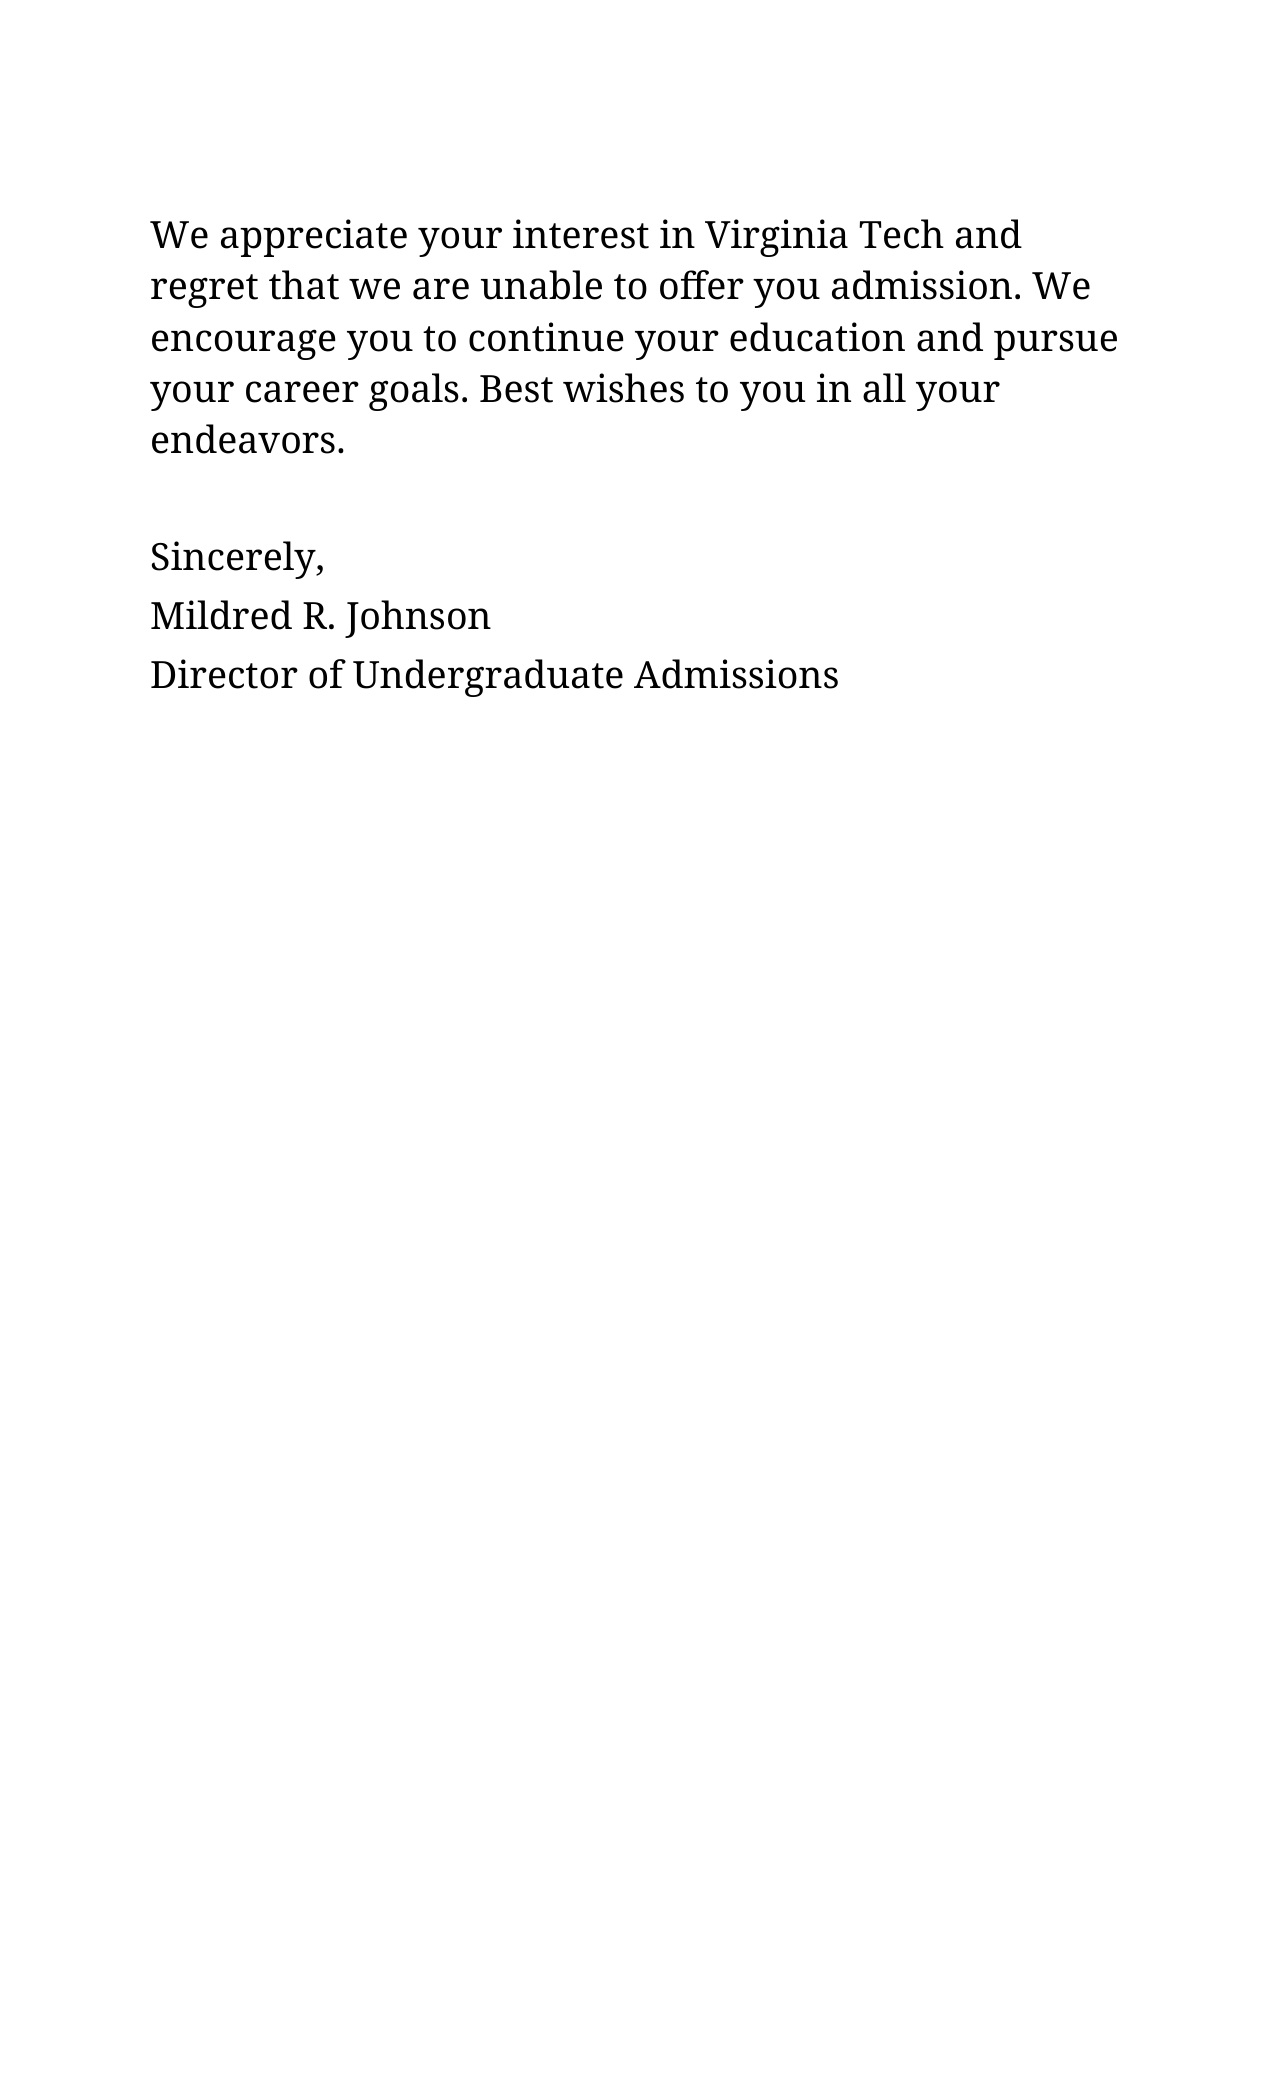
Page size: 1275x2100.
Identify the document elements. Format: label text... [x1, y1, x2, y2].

text Director of Undergraduate Admissions [150, 648, 1125, 699]
text Mildred R. Johnson [150, 589, 1125, 641]
text We appreciate your interest in Virginia Tech and regret that we are unable to offer you admission. We encourage you to continue your education and pursue your career goals. Best wishes to you in all your endeavors. [150, 209, 1125, 464]
text Sincerely, [150, 531, 1125, 582]
